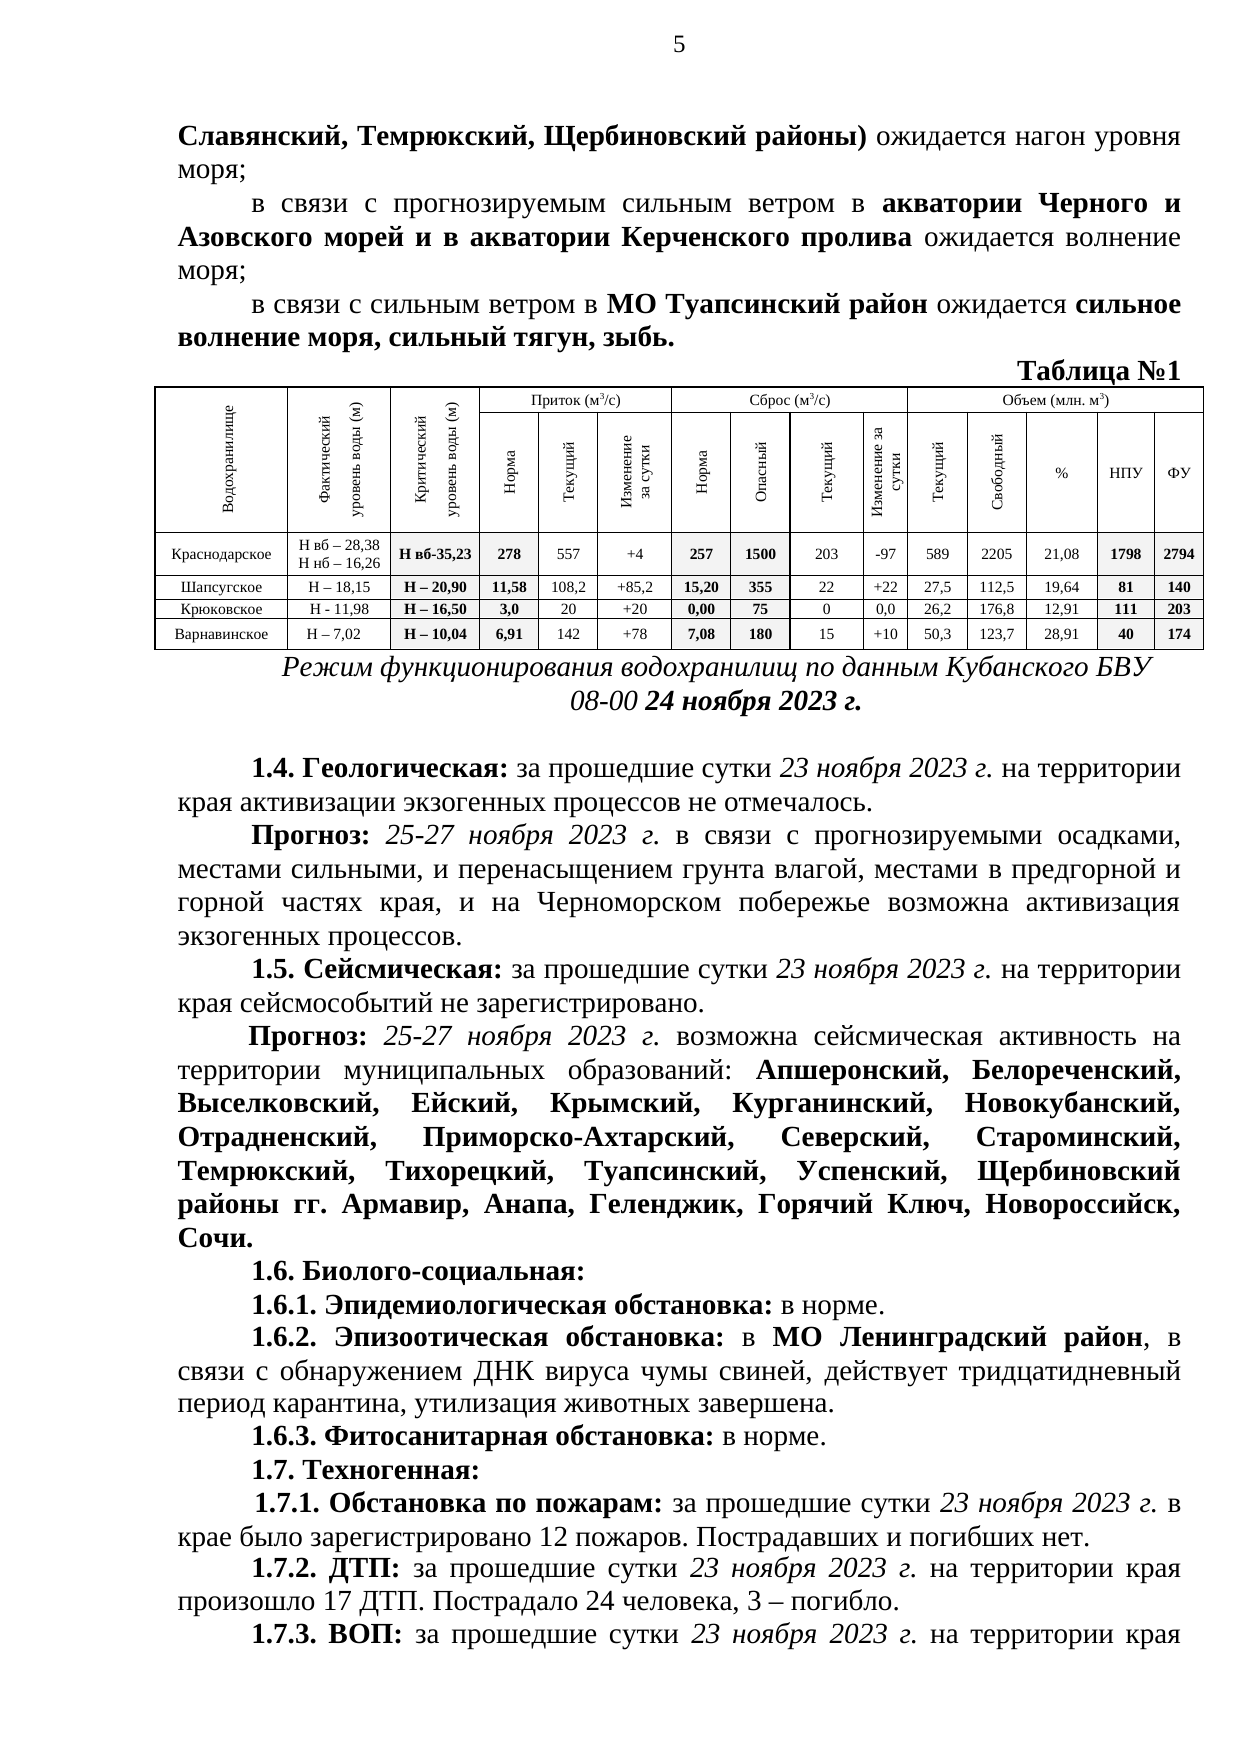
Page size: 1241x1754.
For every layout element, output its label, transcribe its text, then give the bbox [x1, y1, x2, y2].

table_cell 123,7 [968, 619, 1026, 648]
table_cell 19,64 [1027, 576, 1097, 598]
table_cell 112,5 [968, 576, 1026, 598]
text 1.7.1. Обстановка по пожарам: за прошедшие сутки 23 ноября 2023 г. в крае было зарегистрировано 12 пожаров. Пострадавших и погибших нет. [177, 1485, 1181, 1552]
table_cell 203 [1155, 600, 1203, 617]
table_cell ФУ [1155, 413, 1203, 532]
table_cell 0 [791, 600, 863, 617]
table_cell Краснодарское [156, 533, 287, 575]
table_cell +85,2 [598, 576, 671, 598]
table_cell 75 [731, 600, 789, 617]
table_cell Варнавинское [156, 619, 287, 648]
table_cell 2205 [968, 533, 1026, 575]
table_cell 142 [539, 619, 597, 648]
table_cell 108,2 [539, 576, 597, 598]
table_header Фактический уровень воды (м) [288, 388, 390, 532]
text Прогноз: 25-27 ноября 2023 г. в связи с прогнозируемыми осадками, местами сильными, и перенасыщением грунта влагой, местами в предгорной и горной частях края, и на Черноморском побережье возможна активизация экзогенных процессов. [177, 817, 1181, 951]
table_cell 0,0 [864, 600, 907, 617]
table_cell Н вб-35,23 [391, 533, 479, 575]
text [177, 118, 1181, 185]
table_cell 2794 [1155, 533, 1203, 575]
table_cell +20 [598, 600, 671, 617]
text Режим функционирования водохранилищ по данным Кубанского БВУ [177, 650, 1181, 683]
table_cell 81 [1098, 576, 1154, 598]
text Таблица №1 [177, 353, 1181, 386]
table_cell Н – 16,50 [391, 600, 479, 617]
table_cell 12,91 [1027, 600, 1097, 617]
text 08-00 24 ноября 2023 г. [177, 683, 1181, 717]
text 1.7.2. ДТП: за прошедшие сутки 23 ноября 2023 г. на территории края произошло 17 ДТП. Пострадало 24 человека, 3 – погибло. [177, 1552, 1181, 1616]
table_cell -97 [864, 533, 907, 575]
table_cell 1500 [731, 533, 789, 575]
table_cell 50,3 [908, 619, 967, 648]
table_cell Н вб – 28,38 Н нб – 16,26 [288, 533, 390, 575]
table_cell Н – 10,04 [391, 619, 479, 648]
text 1.5. Сейсмическая: за прошедшие сутки 23 ноября 2023 г. на территории края сейсмособытий не зарегистрировано. [177, 951, 1181, 1018]
table_cell 174 [1155, 619, 1203, 648]
table_cell Норма [480, 413, 538, 532]
table_cell 180 [731, 619, 789, 648]
text 1.6.1. Эпидемиологическая обстановка: в норме. [177, 1287, 1181, 1320]
table_cell 28,91 [1027, 619, 1097, 648]
table_cell 176,8 [968, 600, 1026, 617]
table_cell +78 [598, 619, 671, 648]
table_cell Свободный [968, 413, 1026, 532]
table_cell Н – 18,15 [288, 576, 390, 598]
table_cell 111 [1098, 600, 1154, 617]
table_cell Изменение за сутки [598, 413, 671, 532]
table_cell Крюковское [156, 600, 287, 617]
table_cell 20 [539, 600, 597, 617]
table_cell 15 [791, 619, 863, 648]
table_cell 1798 [1098, 533, 1154, 575]
table_cell 27,5 [908, 576, 967, 598]
table_cell +10 [864, 619, 907, 648]
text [177, 1616, 1181, 1650]
text в связи с сильным ветром в МО Туапсинский район ожидается сильное волнение моря, сильный тягун, зыбь. [177, 286, 1181, 353]
table_cell Текущий [791, 413, 863, 532]
table_cell 140 [1155, 576, 1203, 598]
table_cell +22 [864, 576, 907, 598]
table_cell 21,08 [1027, 533, 1097, 575]
text в связи с прогнозируемым сильным ветром в акватории Черного и Азовского морей и в акватории Керченского пролива ожидается волнение моря; [177, 185, 1181, 286]
table_cell 40 [1098, 619, 1154, 648]
table_cell 278 [480, 533, 538, 575]
table_cell 0,00 [672, 600, 730, 617]
table_cell Опасный [731, 413, 789, 532]
table_header Сброс (м3/с) [672, 388, 907, 412]
text 1.6.3. Фитосанитарная обстановка: в норме. [177, 1419, 1181, 1452]
table_cell Шапсугское [156, 576, 287, 598]
table_cell % [1027, 413, 1097, 532]
table_cell 26,2 [908, 600, 967, 617]
table_header Объем (млн. м3) [908, 388, 1203, 412]
table_cell Н – 7,02 [288, 619, 390, 648]
table_cell Н - 11,98 [288, 600, 390, 617]
table_cell 3,0 [480, 600, 538, 617]
text 1.6. Биолого-социальная: [177, 1253, 1181, 1287]
text 1.7. Техногенная: [177, 1452, 1181, 1485]
table_cell Текущий [539, 413, 597, 532]
table_cell +4 [598, 533, 671, 575]
table_header Приток (м3/с) [480, 388, 671, 412]
table_cell 15,20 [672, 576, 730, 598]
table_cell Н – 20,90 [391, 576, 479, 598]
table_cell 11,58 [480, 576, 538, 598]
table_cell 7,08 [672, 619, 730, 648]
table_cell 557 [539, 533, 597, 575]
table_cell 355 [731, 576, 789, 598]
table_cell НПУ [1098, 413, 1154, 532]
table_cell 589 [908, 533, 967, 575]
table_cell 6,91 [480, 619, 538, 648]
table_header Водохранилище [156, 388, 287, 532]
table_header Критический уровень воды (м) [391, 388, 479, 532]
table_cell 22 [791, 576, 863, 598]
table_cell 203 [791, 533, 863, 575]
text Прогноз: 25-27 ноября 2023 г. возможна сейсмическая активность на территории муниципальных образований: Апшеронский, Белореченский, Выселковский, Ейский, Крымский, Курганинский, Новокубанский, Отрадненский, Приморско-Ахтарский, Северский, Староминский, Темрюкский, Тихорецкий, Туапсинский, Успенский, Щербиновский районы гг. Армавир, Анапа, Геленджик, Горячий Ключ, Новороссийск, Сочи. [177, 1018, 1181, 1253]
table_cell 257 [672, 533, 730, 575]
table_cell Изменение за сутки [864, 413, 907, 532]
text 1.6.2. Эпизоотическая обстановка: в МО Ленинградский район, в связи с обнаружением ДНК вируса чумы свиней, действует тридцатидневный период карантина, утилизация животных завершена. [177, 1320, 1181, 1419]
table_cell Норма [672, 413, 730, 532]
text 1.4. Геологическая: за прошедшие сутки 23 ноября 2023 г. на территории края активизации экзогенных процессов не отмечалось. [177, 750, 1181, 817]
table_cell Текущий [908, 413, 967, 532]
